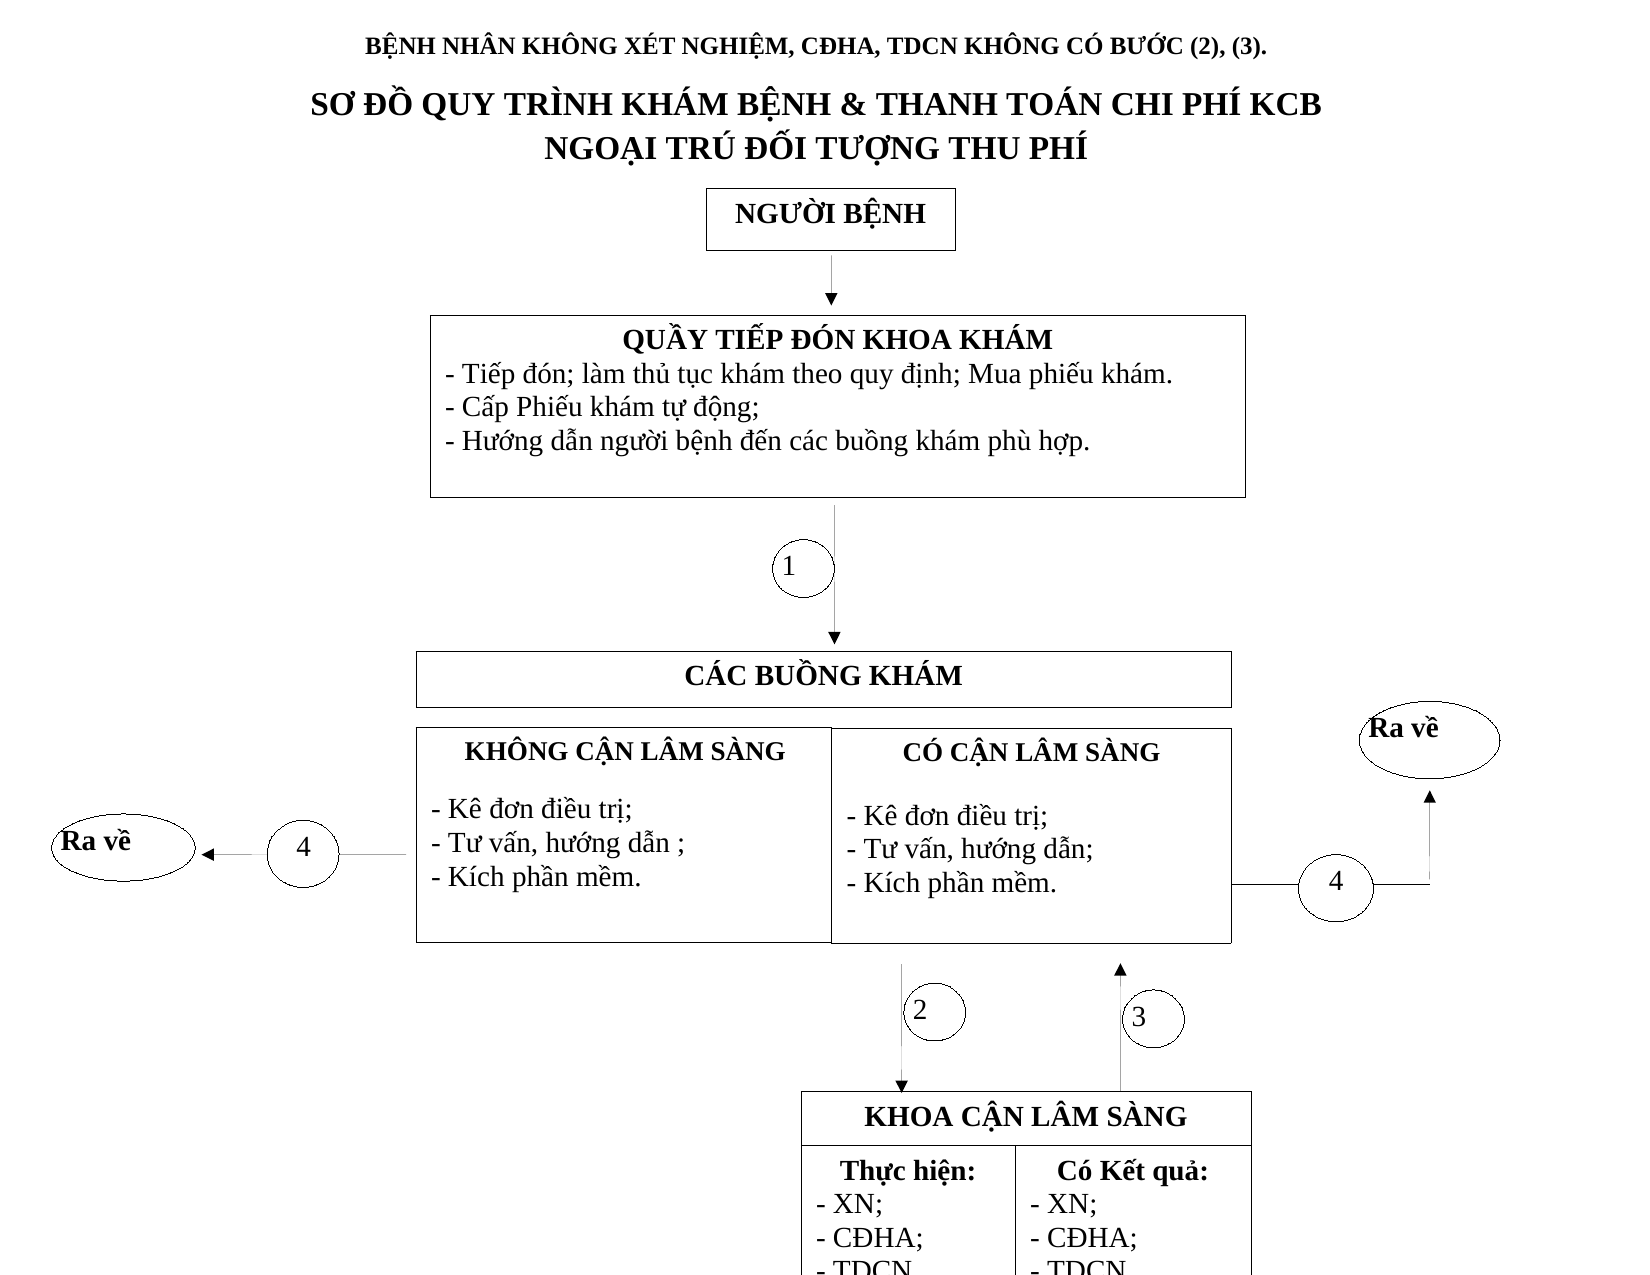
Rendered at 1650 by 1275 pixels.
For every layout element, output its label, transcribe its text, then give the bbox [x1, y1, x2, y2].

text SƠ ĐỒ QUY TRÌNH KHÁM BỆNH & THANH TOÁN CHI PHÍ KCB [41, 84, 1591, 123]
text BỆNH NHÂN KHÔNG XÉT NGHIỆM, CĐHA, TDCN KHÔNG CÓ BƯỚC (2), (3). [41, 31, 1591, 59]
text NGOẠI TRÚ ĐỐI TƯỢNG THU PHÍ [41, 129, 1591, 167]
